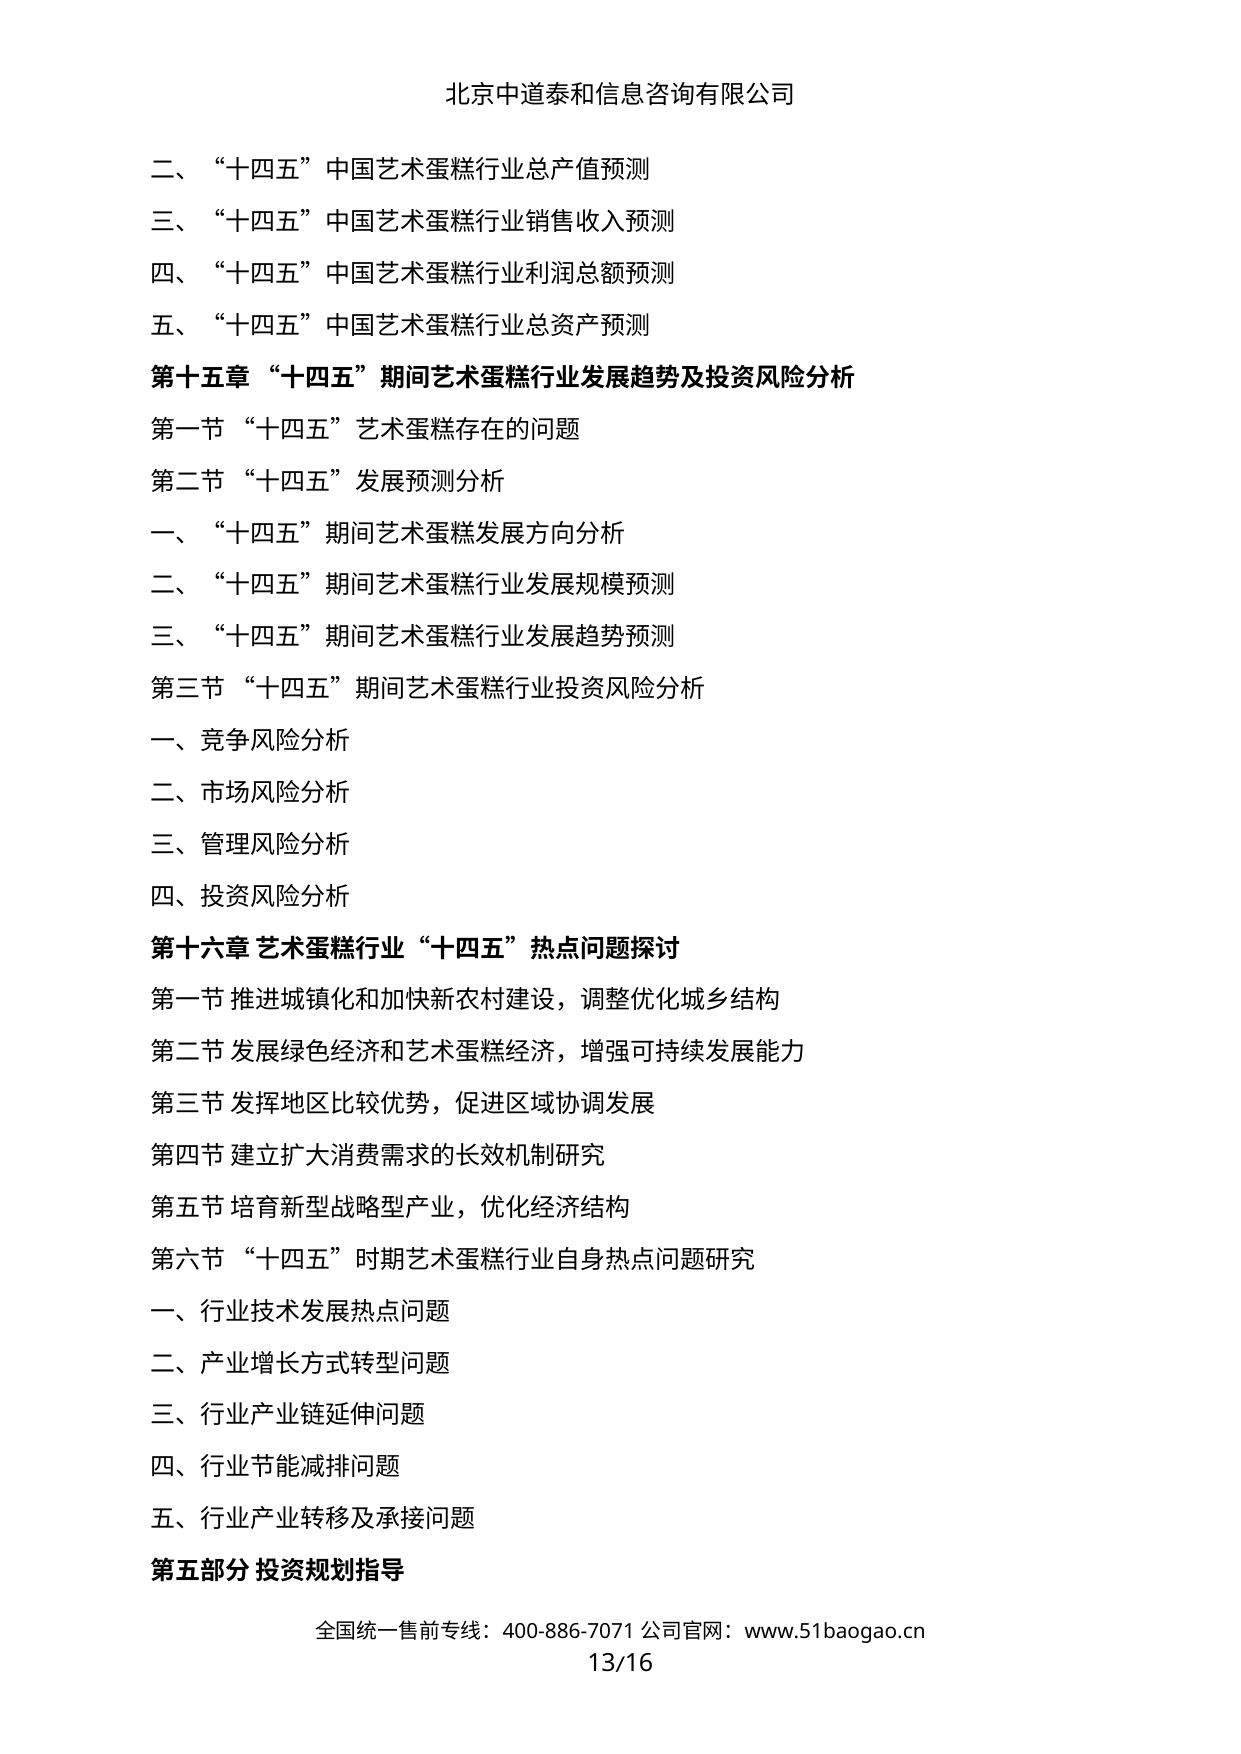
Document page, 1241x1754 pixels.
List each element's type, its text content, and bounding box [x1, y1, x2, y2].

text 四、行业节能减排问题 [150, 1447, 1090, 1483]
text 五、“十四五”中国艺术蛋糕行业总资产预测 [150, 306, 1090, 342]
text 二、“十四五”中国艺术蛋糕行业总产值预测 [150, 150, 1090, 186]
text 第五部分 投资规划指导 [150, 1551, 1090, 1587]
text 三、行业产业链延伸问题 [150, 1395, 1090, 1431]
text 第五节 培育新型战略型产业，优化经济结构 [150, 1187, 1090, 1224]
text 第四节 建立扩大消费需求的长效机制研究 [150, 1136, 1090, 1172]
text 第六节 “十四五”时期艺术蛋糕行业自身热点问题研究 [150, 1239, 1090, 1276]
text 第三节 “十四五”期间艺术蛋糕行业投资风险分析 [150, 669, 1090, 705]
text 第一节 “十四五”艺术蛋糕存在的问题 [150, 409, 1090, 446]
text 四、投资风险分析 [150, 876, 1090, 912]
text 第二节 “十四五”发展预测分析 [150, 461, 1090, 497]
text 第一节 推进城镇化和加快新农村建设，调整优化城乡结构 [150, 980, 1090, 1016]
text 第十五章 “十四五”期间艺术蛋糕行业发展趋势及投资风险分析 [150, 357, 1090, 394]
text 三、“十四五”期间艺术蛋糕行业发展趋势预测 [150, 617, 1090, 653]
text 三、管理风险分析 [150, 824, 1090, 861]
text 四、“十四五”中国艺术蛋糕行业利润总额预测 [150, 254, 1090, 290]
text 三、“十四五”中国艺术蛋糕行业销售收入预测 [150, 202, 1090, 238]
text 五、行业产业转移及承接问题 [150, 1499, 1090, 1535]
text 一、“十四五”期间艺术蛋糕发展方向分析 [150, 513, 1090, 549]
text 二、“十四五”期间艺术蛋糕行业发展规模预测 [150, 565, 1090, 601]
text 一、竞争风险分析 [150, 721, 1090, 757]
text 第三节 发挥地区比较优势，促进区域协调发展 [150, 1084, 1090, 1120]
text 第十六章 艺术蛋糕行业“十四五”热点问题探讨 [150, 928, 1090, 964]
text 一、行业技术发展热点问题 [150, 1291, 1090, 1327]
text 第二节 发展绿色经济和艺术蛋糕经济，增强可持续发展能力 [150, 1032, 1090, 1068]
text 二、市场风险分析 [150, 772, 1090, 809]
text 二、产业增长方式转型问题 [150, 1343, 1090, 1379]
